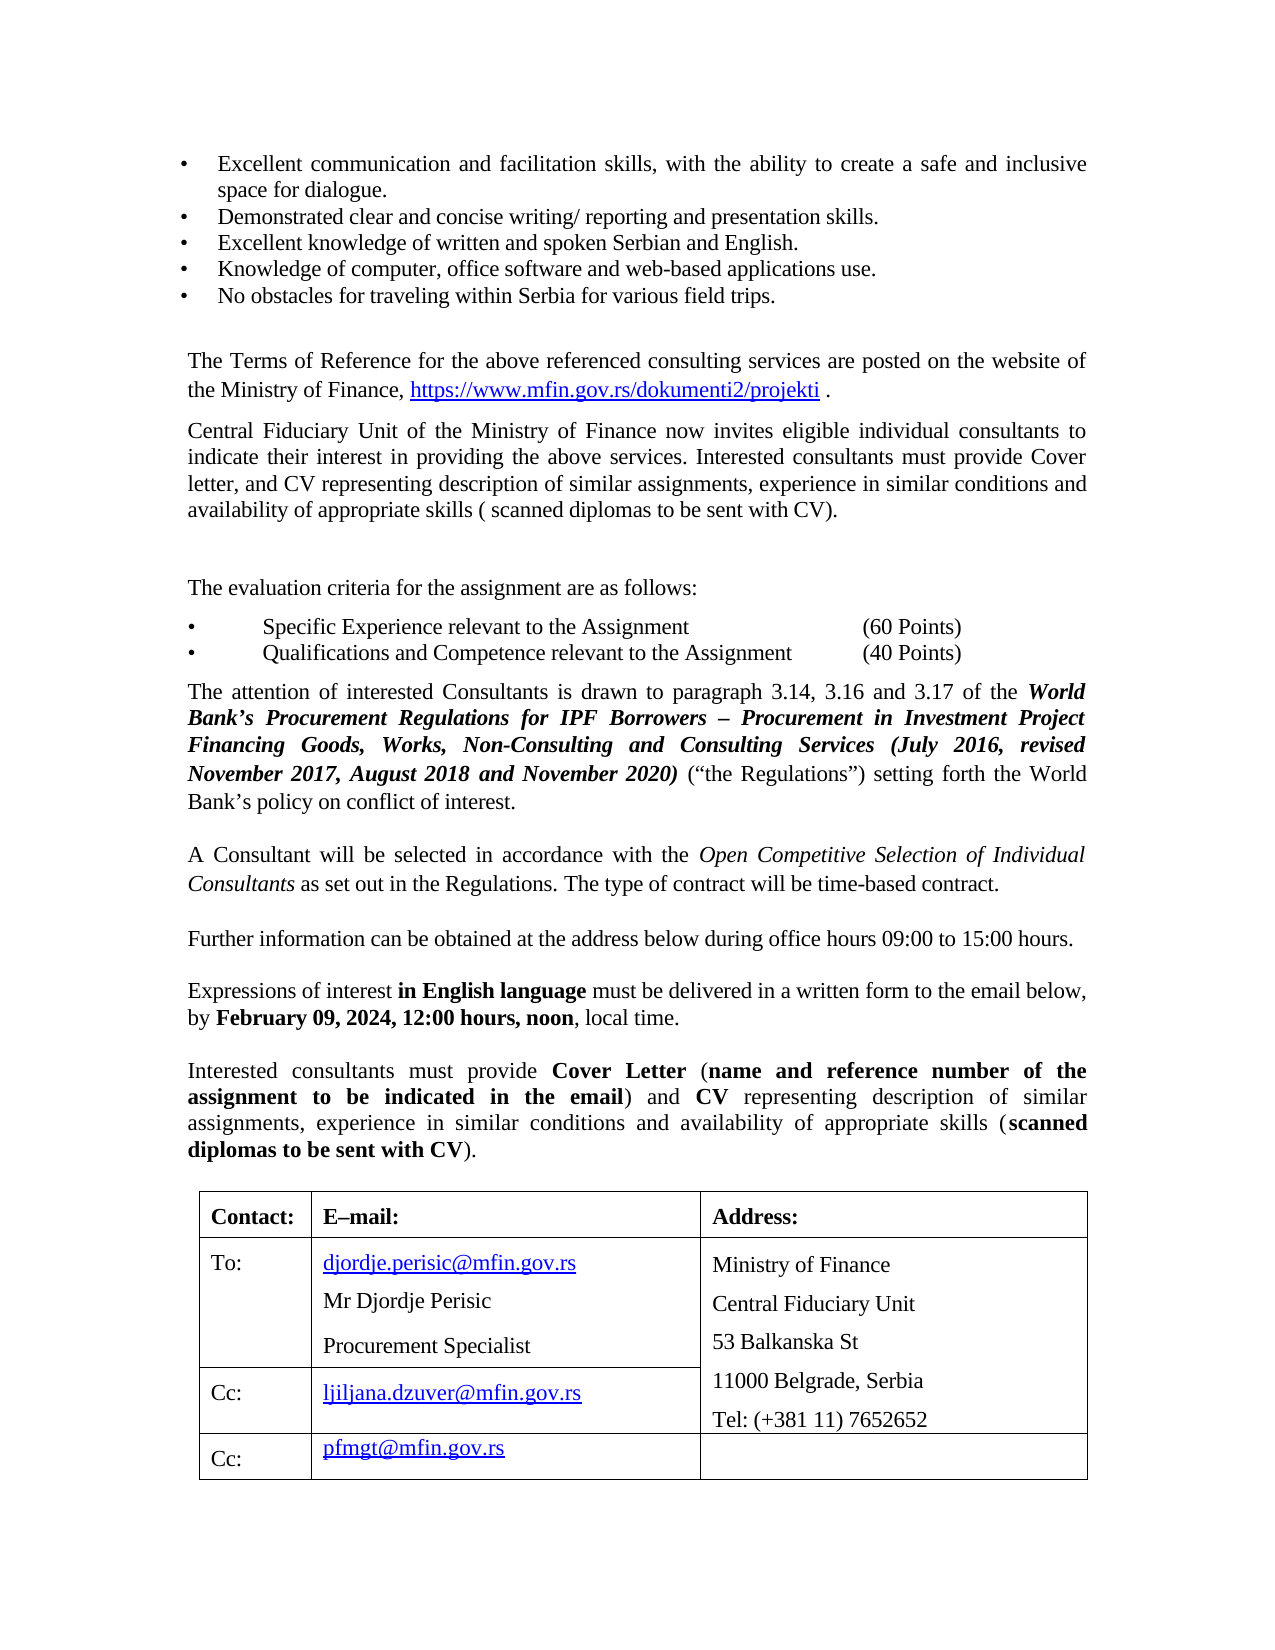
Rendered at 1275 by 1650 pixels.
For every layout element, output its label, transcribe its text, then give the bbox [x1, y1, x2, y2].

table_cell [701, 1434, 1087, 1479]
table_cell To: [200, 1238, 311, 1367]
table_cell Cc: [200, 1368, 311, 1432]
text Further information can be obtained at the address below during office hours 09:00 to 15:00 hours. [187, 925, 1087, 951]
table_cell djordje.perisic@mfin.gov.rs Mr Djordje Perisic Procurement Specialist [312, 1238, 700, 1367]
text Interested consultants must provide Cover Letter (name and reference number of the assignment to be indicated in the email) and CV representing description of similar assignments, experience in similar conditions and availability of appropriate skills (scanned diplomas to be sent with CV). [187, 1057, 1087, 1162]
table_header Address: [701, 1192, 1087, 1237]
text • Knowledge of computer, office software and web-based applications use. [180, 255, 1087, 282]
text • Qualifications and Competence relevant to the Assignment (40 Points) [187, 639, 1087, 665]
text Central Fiduciary Unit of the Ministry of Finance now invites eligible individual consultants to indicate their interest in providing the above services. Interested consultants must provide Cover letter, and CV representing description of similar assignments, experience in similar conditions and availability of appropriate skills ( scanned diplomas to be sent with CV). [187, 417, 1087, 522]
text The evaluation criteria for the assignment are as follows: [187, 574, 1087, 600]
text The attention of interested Consultants is drawn to paragraph 3.14, 3.16 and 3.17 of the World Bank’s Procurement Regulations for IPF Borrowers – Procurement in Investment Project Financing Goods, Works, Non-Consulting and Consulting Services (July 2016, revised November 2017, August 2018 and November 2020) (“the Regulations”) setting forth the World Bank’s policy on conflict of interest. [187, 678, 1087, 814]
text A Consultant will be selected in accordance with the Open Competitive Selection of Individual Consultants as set out in the Regulations. The type of contract will be time-based contract. [187, 841, 1087, 898]
text • Demonstrated clear and concise writing/ reporting and presentation skills. [180, 203, 1087, 229]
table_header Contact: [200, 1192, 311, 1237]
text • Excellent knowledge of written and spoken Serbian and English. [180, 229, 1087, 255]
text Expressions of interest in English language must be delivered in a written form to the email below, by February 09, 2024, 12:00 hours, noon, local time. [187, 978, 1087, 1030]
text • No obstacles for traveling within Serbia for various field trips. [180, 282, 1087, 308]
table_header E–mail: [312, 1192, 700, 1237]
text • Excellent communication and facilitation skills, with the ability to create a safe and inclusive space for dialogue. [180, 150, 1087, 203]
text The Terms of Reference for the above referenced consulting services are posted on the website of the Ministry of Finance, https://www.mfin.gov.rs/dokumenti2/projekti . [187, 347, 1087, 404]
table_cell Cc: [200, 1434, 311, 1479]
table_cell pfmgt@mfin.gov.rs [312, 1434, 700, 1479]
text • Specific Experience relevant to the Assignment (60 Points) [187, 613, 1087, 639]
table_cell Ministry of Finance Central Fiduciary Unit 53 Balkanska St 11000 Belgrade, Serbia Tel: (+381 11) 7652652 [701, 1238, 1087, 1432]
table_cell ljiljana.dzuver@mfin.gov.rs [312, 1368, 700, 1432]
